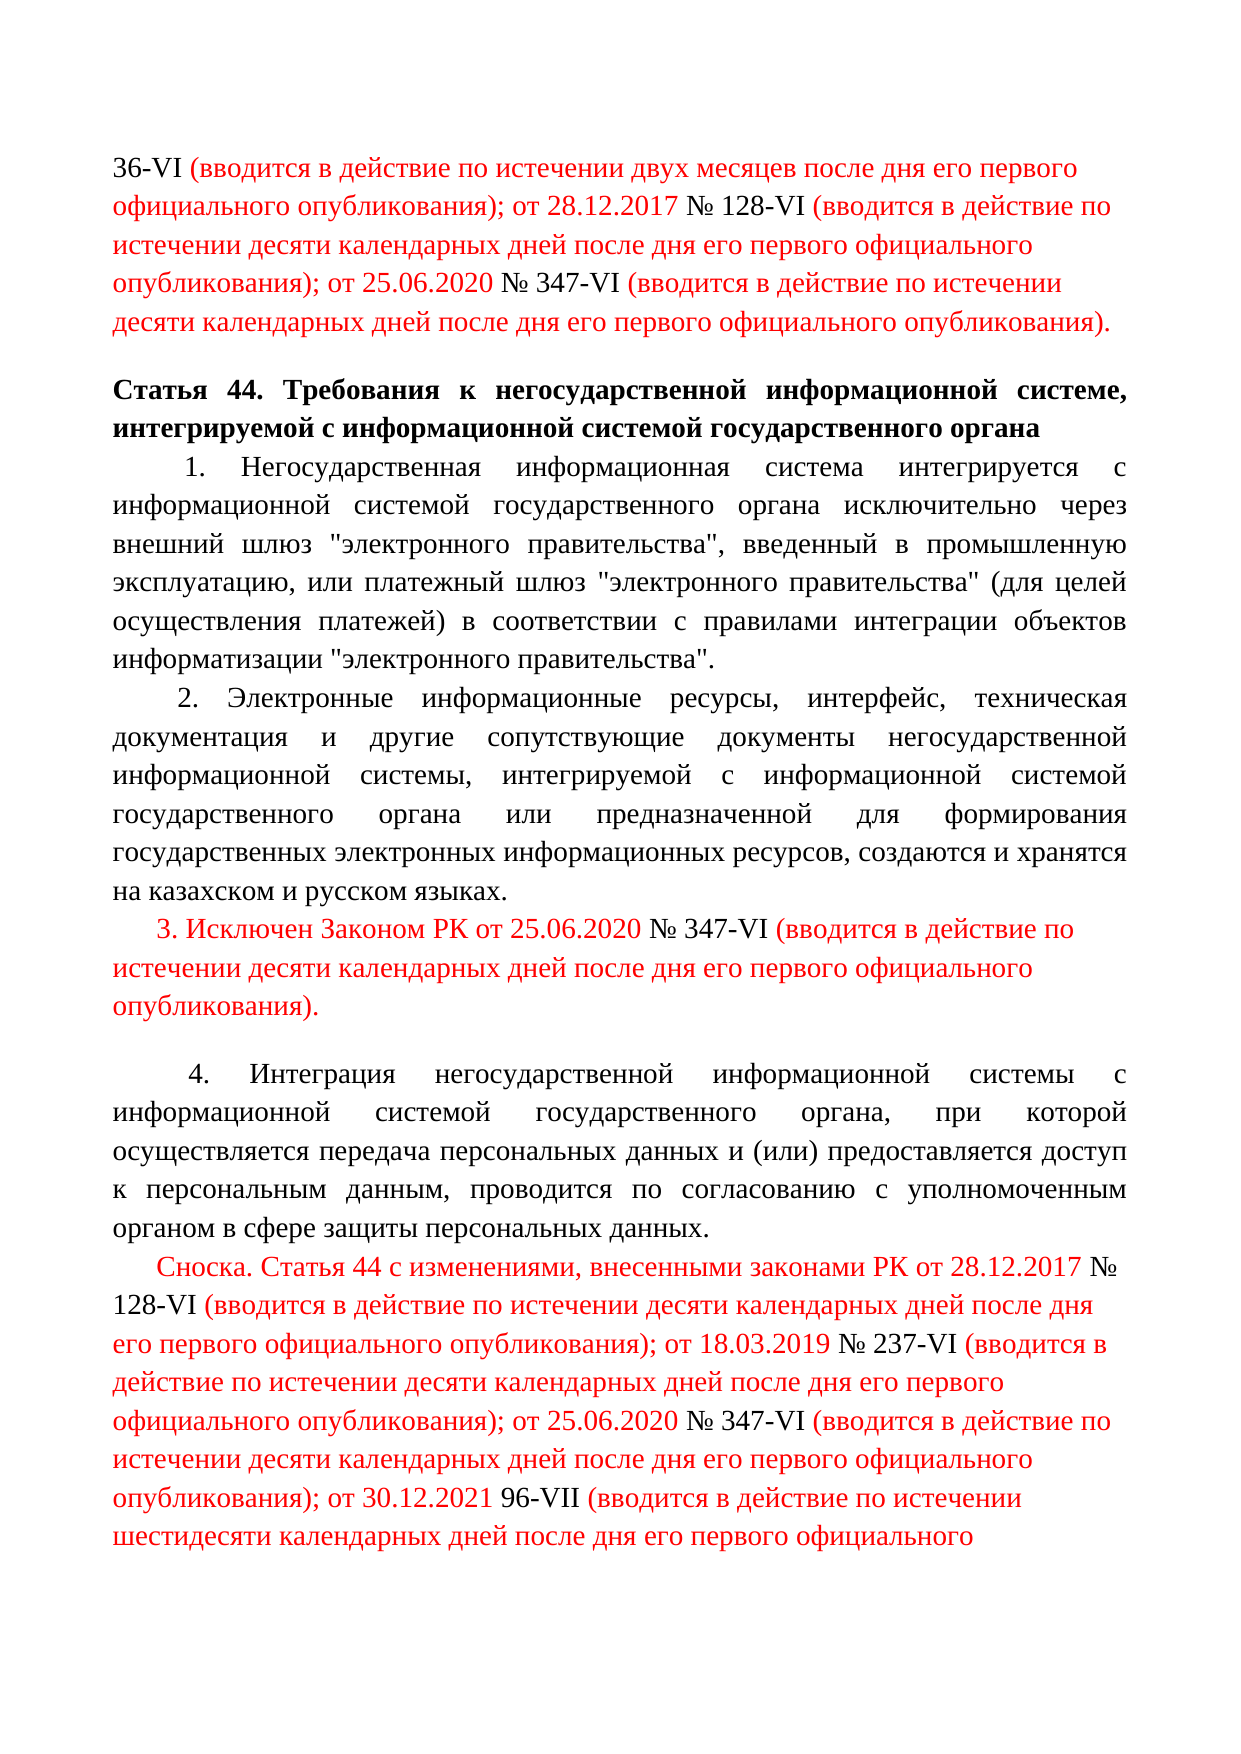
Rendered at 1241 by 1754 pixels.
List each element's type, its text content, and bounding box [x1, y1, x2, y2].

text 1. Негосударственная информационная система интегрируется с информационной системой государственного органа исключительно через внешний шлюз "электронного правительства", введенный в промышленную эксплуатацию, или платежный шлюз "электронного правительства" (для целей осуществления платежей) в соответствии с правилами интеграции объектов информатизации "электронного правительства". [112, 449, 1128, 675]
text 3. Исключен Законом РК от 25.06.2020 № 347-VI (вводится в действие по истечении десяти календарных дней после дня его первого официального опубликования). [112, 911, 1128, 1052]
text Статья 44. Требования к негосударственной информационной системе, интегрируемой с информационной системой государственного органа [112, 372, 1128, 444]
text 2. Электронные информационные ресурсы, интерфейс, техническая документация и другие сопутствующие документы негосударственной информационной системы, интегрируемой с информационной системой государственного органа или предназначенной для формирования государственных электронных информационных ресурсов, создаются и хранятся на казахском и русском языках. [112, 680, 1128, 906]
text 4. Интеграция негосударственной информационной системы с информационной системой государственного органа, при которой осуществляется передача персональных данных и (или) предоставляется доступ к персональным данным, проводится по согласованию с уполномоченным органом в сфере защиты персональных данных. [112, 1056, 1128, 1244]
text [112, 1249, 1128, 1552]
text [112, 150, 1128, 368]
